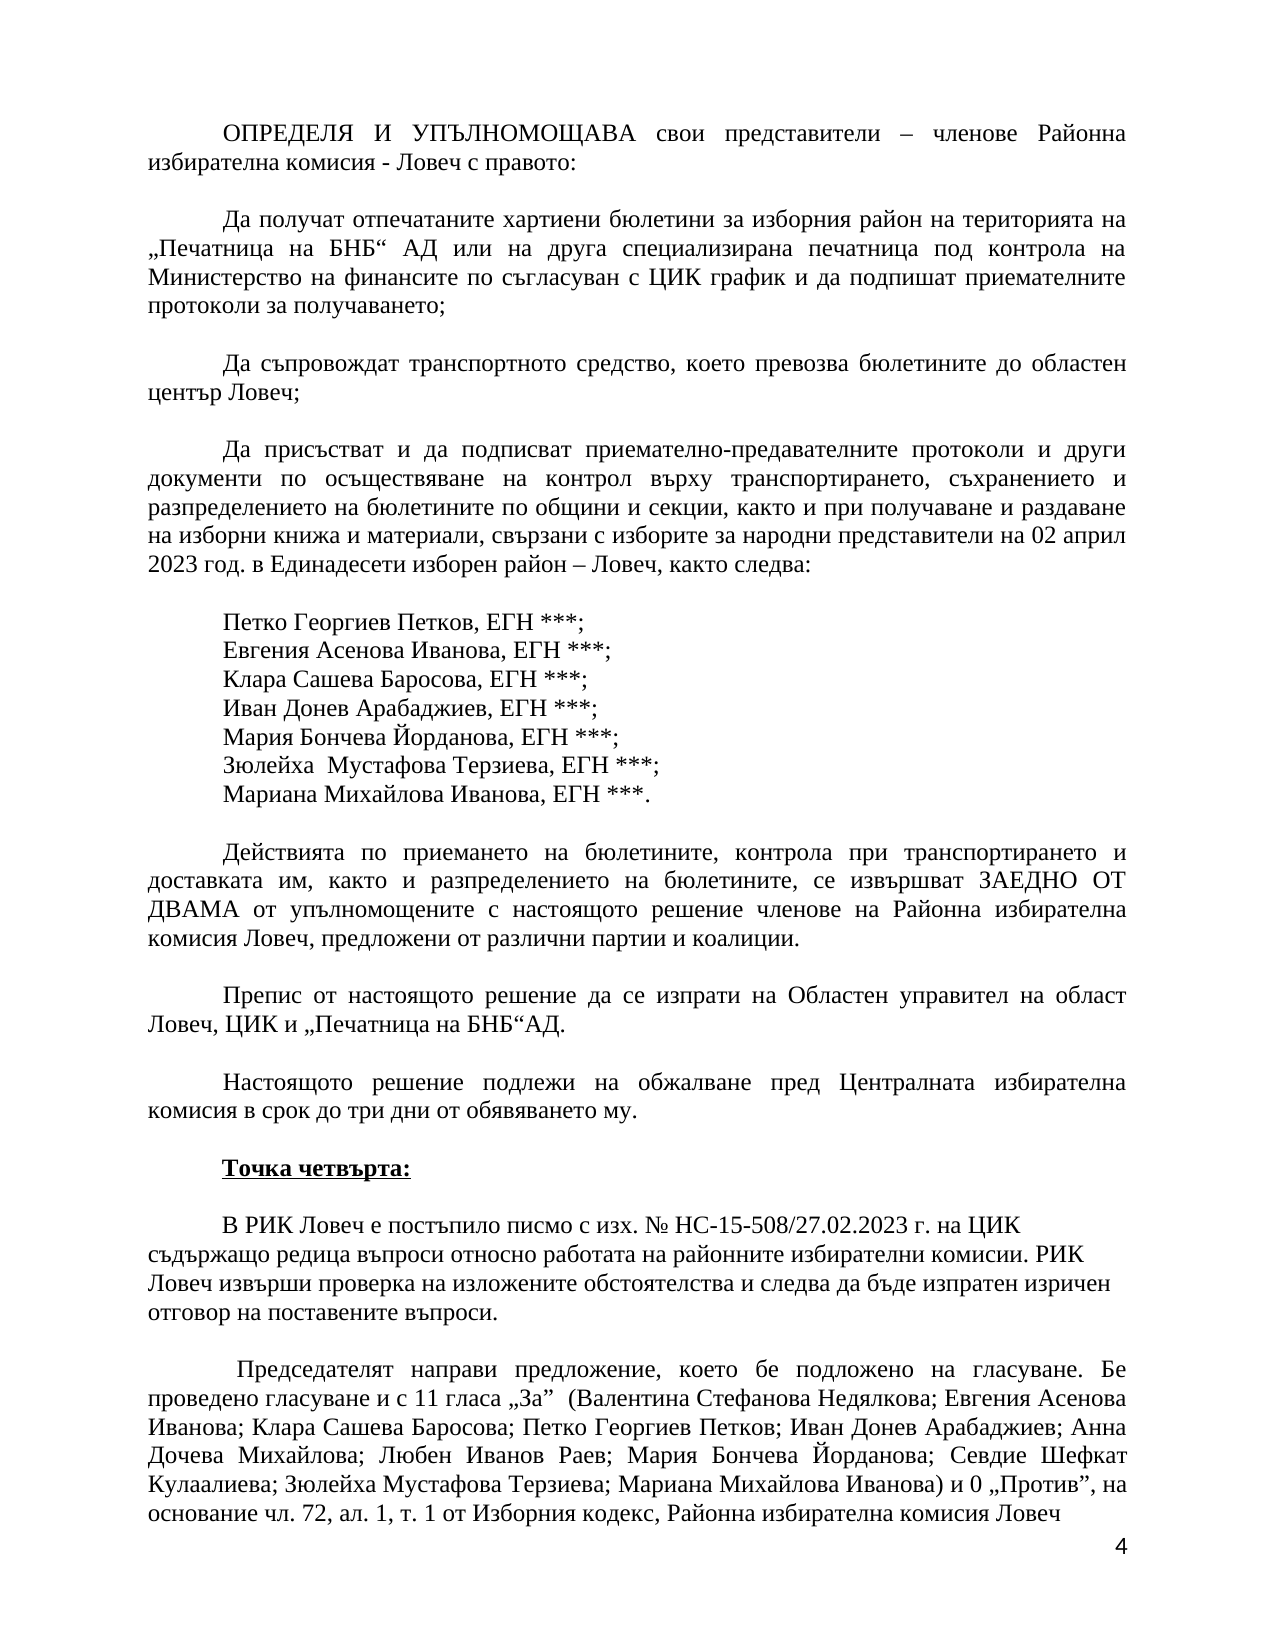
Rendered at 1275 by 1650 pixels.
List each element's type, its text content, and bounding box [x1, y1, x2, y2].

text Председателят направи предложение, което бе подложено на гласуване. Бе проведено гласуване и с 11 гласа „За” (Валентина Стефанова Недялкова; Евгения Асенова Иванова; Клара Сашева Баросова; Петко Георгиев Петков; Иван Донев Арабаджиев; Анна Дочева Михайлова; Любен Иванов Раев; Мария Бончева Йорданова; Севдие Шефкат Кулаалиева; Зюлейха Мустафова Терзиева; Мариана Михайлова Иванова) и 0 „Против”, на основание чл. 72, ал. 1, т. 1 от Изборния кодекс, Районна избирателна комисия Ловеч [148, 1354, 1127, 1527]
text Да присъстват и да подписват приемателно-предавателните протоколи и други документи по осъществяване на контрол върху транспортирането, съхранението и разпределението на бюлетините по общини и секции, както и при получаване и раздаване на изборни книжа и материали, свързани с изборите за народни представители на 02 април 2023 год. в Единадесети изборен район – Ловеч, както следва: [148, 434, 1127, 578]
text Действията по приемането на бюлетините, контрола при транспортирането и доставката им, както и разпределението на бюлетините, се извършват ЗАЕДНО ОТ ДВАМА от упълномощените с настоящото решение членове на Районна избирателна комисия Ловеч, предложени от различни партии и коалиции. [148, 837, 1127, 952]
text Точка четвърта: [148, 1153, 1127, 1182]
text Клара Сашева Баросова, ЕГН ***; [148, 664, 1127, 693]
text Мариана Михайлова Иванова, ЕГН ***. [148, 779, 1127, 808]
text Настоящото решение подлежи на обжалване пред Централната избирателна комисия в срок до три дни от обявяването му. [148, 1067, 1127, 1124]
text Евгения Асенова Иванова, ЕГН ***; [148, 636, 1127, 664]
text Петко Георгиев Петков, ЕГН ***; [148, 607, 1127, 636]
text Иван Донев Арабаджиев, ЕГН ***; [148, 693, 1127, 722]
text ОПРЕДЕЛЯ И УПЪЛНОМОЩАВА свои представители – членове Районна избирателна комисия - Ловеч с правото: [148, 118, 1127, 176]
text Зюлейха Мустафова Терзиева, ЕГН ***; [148, 751, 1127, 779]
text Да получат отпечатаните хартиени бюлетини за изборния район на територията на „Печатница на БНБ“ АД или на друга специализирана печатница под контрола на Министерство на финансите по съгласуван с ЦИК график и да подпишат приемателните протоколи за получаването; [148, 204, 1127, 319]
text Мария Бончева Йорданова, ЕГН ***; [148, 722, 1127, 751]
text Препис от настоящото решение да се изпрати на Областен управител на област Ловеч, ЦИК и „Печатница на БНБ“АД. [148, 981, 1127, 1038]
text Да съпровождат транспортното средство, което превозва бюлетините до областен център Ловеч; [148, 348, 1127, 406]
text В РИК Ловеч е постъпило писмо с изх. № НС-15-508/27.02.2023 г. на ЦИК съдържащо редица въпроси относно работата на районните избирателни комисии. РИК Ловеч извърши проверка на изложените обстоятелства и следва да бъде изпратен изричен отговор на поставените въпроси. [148, 1211, 1127, 1326]
